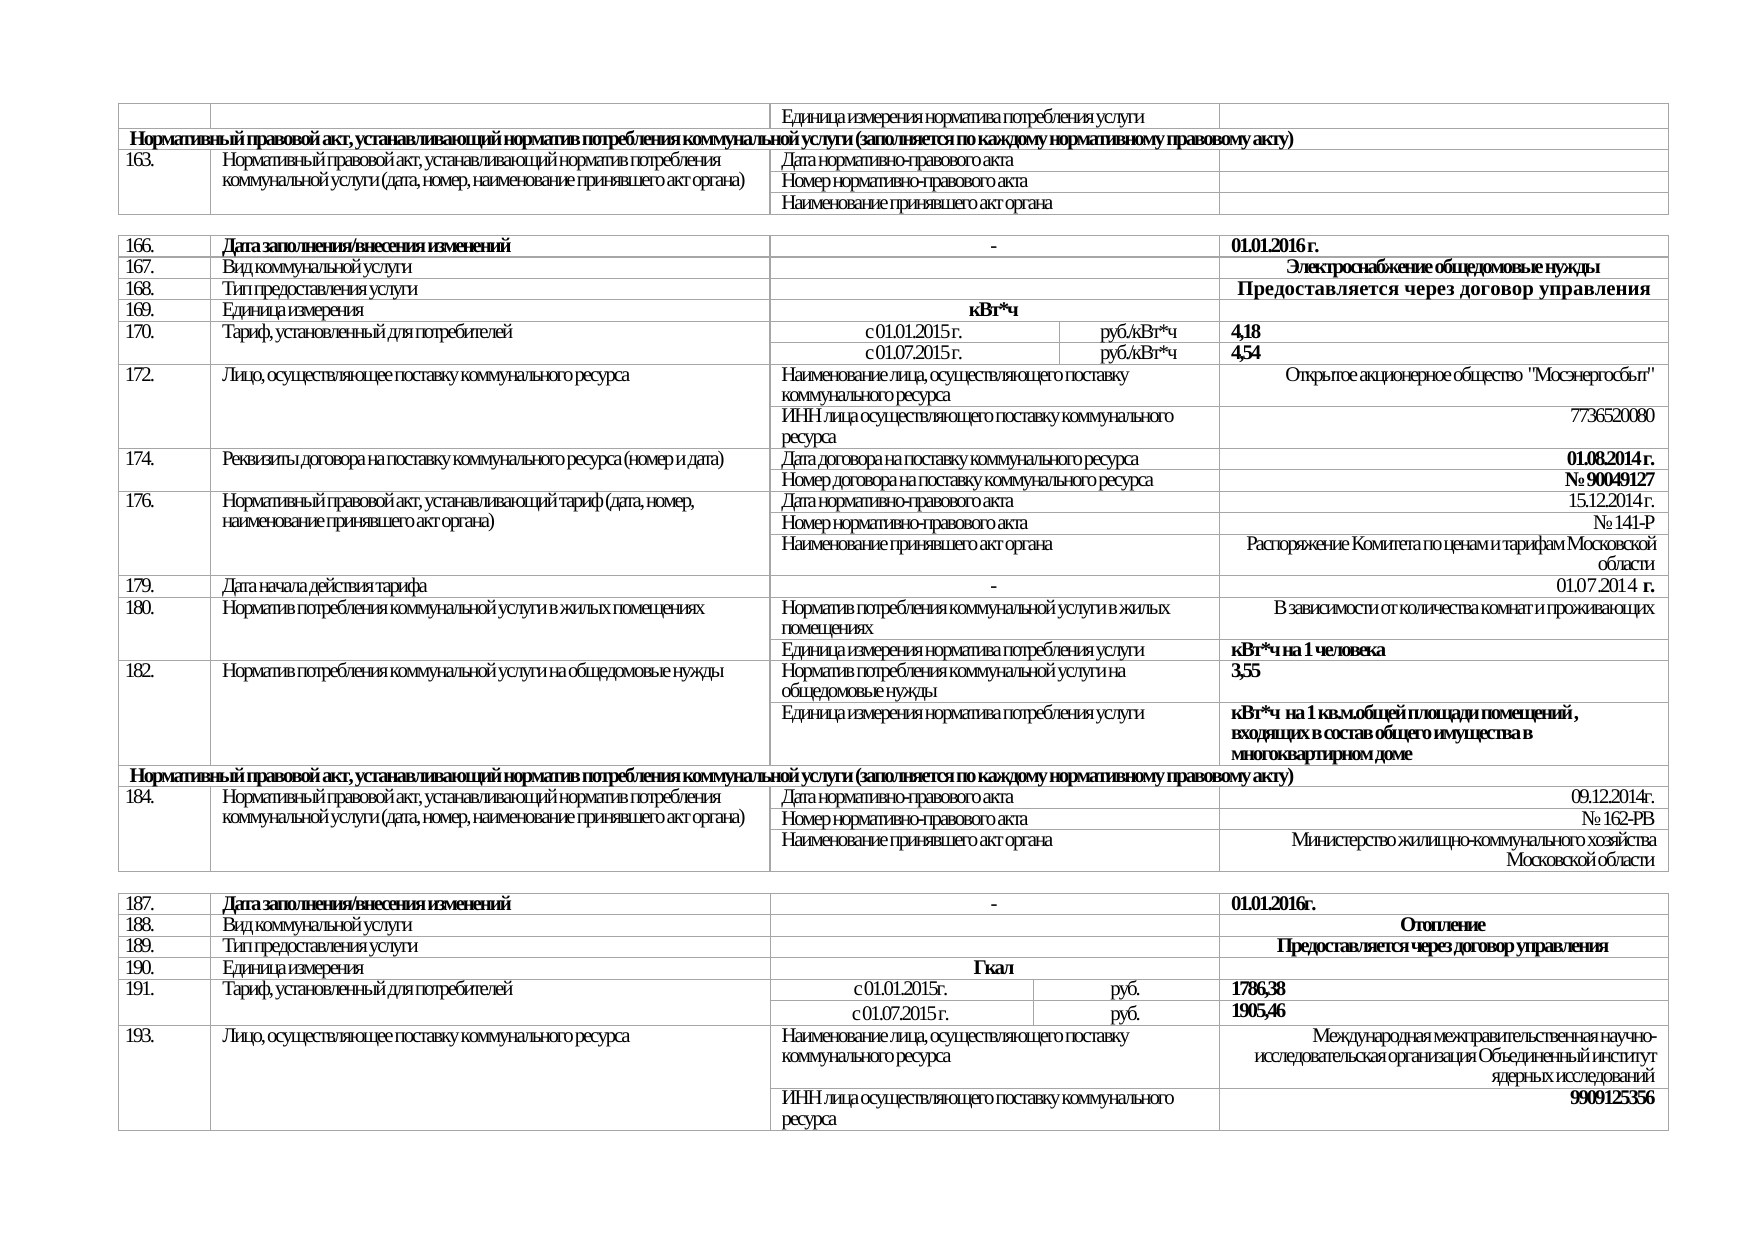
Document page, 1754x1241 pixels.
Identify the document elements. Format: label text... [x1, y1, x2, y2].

table_header 01.01.2016г. [1220, 894, 1668, 914]
table_cell [1220, 172, 1668, 192]
table_cell Наименование лица, осуществляющего поставку коммунального ресурса [771, 1026, 1219, 1087]
table_cell Наименование лица, осуществляющего поставку коммунального ресурса [771, 365, 1219, 406]
table_cell Лицо, осуществляющее поставку коммунального ресурса [211, 1026, 770, 1129]
table_cell [771, 915, 1219, 936]
table_cell Реквизиты договора на поставку коммунального ресурса (номер и дата) [211, 449, 769, 491]
table_cell с 01.07.2015 г. [771, 1001, 1033, 1025]
table_header Дата заполнения/внесения изменений [211, 894, 770, 914]
table_cell Предоставляется через договор управления [1220, 279, 1668, 299]
table_header Дата заполнения/внесения изменений [211, 236, 769, 256]
table_cell 09.12.2014г. [1220, 787, 1668, 808]
table_cell [119, 300, 210, 321]
table_cell [119, 915, 210, 936]
table_cell Дата договора на поставку коммунального ресурса [771, 449, 1219, 469]
table_cell [771, 279, 1219, 299]
table_header [119, 894, 210, 914]
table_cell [771, 104, 1219, 128]
table_cell Отопление [1220, 915, 1668, 936]
table_cell Единица измерения норматива потребления услуги [771, 640, 1219, 660]
table_cell 3,55 [1220, 661, 1668, 702]
table_cell Тип предоставления услуги [211, 279, 769, 299]
table_cell [119, 150, 210, 213]
table_cell Норматив потребления коммунальной услуги в жилых помещениях [211, 598, 769, 660]
table_cell Номер нормативно-правового акта [771, 172, 1219, 192]
table_cell 01.08.2014 г. [1220, 449, 1668, 469]
table_cell [1220, 193, 1668, 213]
table_cell Открытое акционерное общество "Мосэнергосбыт" [1220, 365, 1668, 406]
table_cell руб./кВт*ч [1060, 322, 1219, 342]
table_cell Нормативный правовой акт, устанавливающий тариф (дата, номер, наименование принявшего акт органа) [211, 492, 769, 575]
table_header [119, 236, 210, 256]
table_cell [119, 958, 210, 978]
table_cell Нормативный правовой акт, устанавливающий норматив потребления коммунальной услуги (заполняется по каждому нормативному правовому акту) [119, 766, 1668, 786]
table_cell [119, 449, 210, 491]
table_cell [119, 980, 210, 1025]
table_cell ИНН лица осуществляющего поставку коммунального ресурса [771, 1089, 1219, 1129]
table_cell [119, 322, 210, 364]
table_cell кВт*ч [771, 300, 1219, 321]
table_cell Тип предоставления услуги [211, 937, 770, 957]
table_cell [119, 787, 210, 871]
table_cell Номер нормативно-правового акта [771, 513, 1219, 533]
table_cell В зависимости от количества комнат и проживающих [1220, 598, 1668, 639]
table_header - [771, 894, 1219, 914]
table_cell с 01.07.2015 г. [771, 343, 1059, 364]
table_cell руб. [1034, 1001, 1219, 1025]
table_cell Номер договора на поставку коммунального ресурса [771, 470, 1219, 491]
table_cell [119, 492, 210, 575]
table_cell [119, 104, 210, 128]
table_cell Распоряжение Комитета по ценам и тарифам Московской области [1220, 535, 1668, 575]
table_cell № 162-РВ [1220, 809, 1668, 829]
table_cell Гкал [771, 958, 1219, 978]
table_cell 9909125356 [1220, 1089, 1668, 1129]
table_cell [119, 365, 210, 448]
table_cell 01.07.2014 г. [1220, 576, 1668, 597]
table_cell руб./кВт*ч [1060, 343, 1219, 364]
table_cell Вид коммунальной услуги [211, 915, 770, 936]
table_cell [119, 1026, 210, 1129]
table_cell Норматив потребления коммунальной услуги на общедомовые нужды [771, 661, 1219, 702]
table_cell Наименование принявшего акт органа [771, 535, 1219, 575]
table_cell № 141-Р [1220, 513, 1668, 533]
table_cell Дата нормативно-правового акта [771, 150, 1219, 171]
table_cell [1220, 958, 1668, 978]
table_cell [119, 279, 210, 299]
table_cell [1220, 104, 1668, 128]
table_cell Тариф, установленный для потребителей [211, 980, 770, 1025]
table_cell Норматив потребления коммунальной услуги на общедомовые нужды [211, 661, 769, 765]
table_cell Тариф, установленный для потребителей [211, 322, 769, 364]
table_cell [1220, 300, 1668, 321]
table_cell 1905,46 [1220, 1001, 1668, 1025]
table_cell [119, 598, 210, 660]
table_cell Нормативный правовой акт, устанавливающий норматив потребления коммунальной услуги (дата, номер, наименование принявшего акт органа) [211, 150, 769, 213]
table_header 01.01.2016 г. [1220, 236, 1668, 256]
table_cell Международная межправительственная научно-исследовательская организация Объединенный институт ядерных исследований [1220, 1026, 1668, 1087]
table_cell 4,54 [1220, 343, 1668, 364]
table_cell кВт*ч на 1 кв.м.общей площади помещений , входящих в состав общего имущества в многоквартирном доме [1220, 703, 1668, 765]
table_cell Наименование принявшего акт органа [771, 193, 1219, 213]
table_cell Дата нормативно-правового акта [771, 492, 1219, 512]
table_cell руб. [1034, 980, 1219, 1000]
table_cell Единица измерения [211, 300, 769, 321]
table_header - [771, 236, 1219, 256]
table_cell Лицо, осуществляющее поставку коммунального ресурса [211, 365, 769, 448]
table_cell Нормативный правовой акт, устанавливающий норматив потребления коммунальной услуги (дата, номер, наименование принявшего акт органа) [211, 787, 769, 871]
table_cell Единица измерения норматива потребления услуги [771, 703, 1219, 765]
table_cell [119, 576, 210, 597]
table_cell Электроснабжение общедомовые нужды [1220, 258, 1668, 278]
table_cell [119, 937, 210, 957]
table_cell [211, 104, 769, 128]
table_cell Наименование принявшего акт органа [771, 830, 1219, 871]
table_cell [1220, 150, 1668, 171]
table_cell Единица измерения [211, 958, 770, 978]
table_cell - [771, 576, 1219, 597]
table_cell Норматив потребления коммунальной услуги в жилых помещениях [771, 598, 1219, 639]
table_cell 1786,38 [1220, 980, 1668, 1000]
table_cell Номер нормативно-правового акта [771, 809, 1219, 829]
table_cell Предоставляется через договор управления [1220, 937, 1668, 957]
table_cell Нормативный правовой акт, устанавливающий норматив потребления коммунальной услуги (заполняется по каждому нормативному правовому акту) [119, 129, 1668, 149]
table_cell [771, 258, 1219, 278]
table_cell Министерство жилищно-коммунального хозяйства Московской области [1220, 830, 1668, 871]
table_cell ИНН лица осуществляющего поставку коммунального ресурса [771, 407, 1219, 448]
table_cell с 01.01.2015г. [771, 980, 1033, 1000]
table_cell [119, 661, 210, 765]
table_cell Дата начала действия тарифа [211, 576, 769, 597]
table_cell с 01.01.2015 г. [771, 322, 1059, 342]
table_cell № 90049127 [1220, 470, 1668, 491]
table_cell Дата нормативно-правового акта [771, 787, 1219, 808]
table_cell [771, 937, 1219, 957]
table_cell 7736520080 [1220, 407, 1668, 448]
table_cell 4,18 [1220, 322, 1668, 342]
table_cell 15.12.2014 г. [1220, 492, 1668, 512]
table_cell [119, 258, 210, 278]
table_cell кВт*ч на 1 человека [1220, 640, 1668, 660]
table_cell Вид коммунальной услуги [211, 258, 769, 278]
